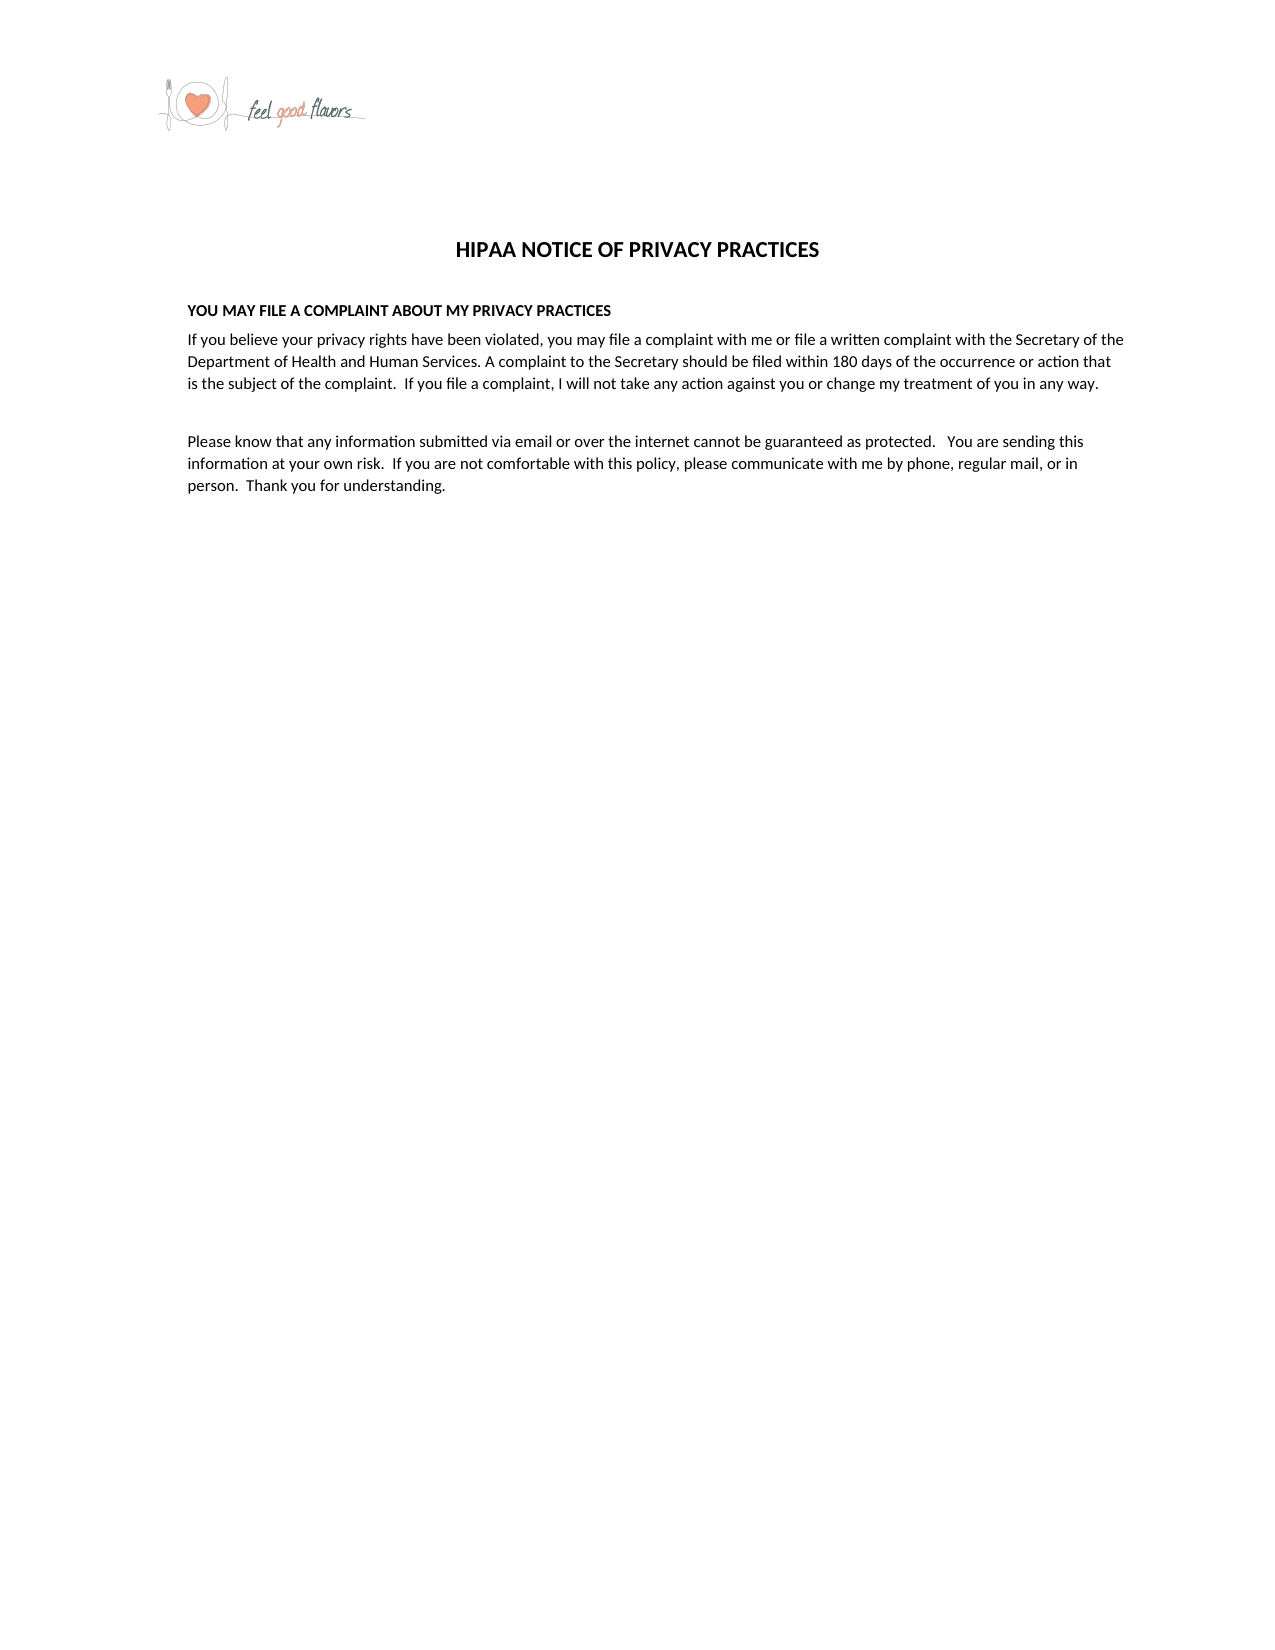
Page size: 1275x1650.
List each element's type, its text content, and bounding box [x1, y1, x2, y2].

text YOU MAY FILE A COMPLAINT ABOUT MY PRIVACY PRACTICES [150, 299, 1125, 321]
picture [150, 75, 373, 133]
text If you believe your privacy rights have been violated, you may file a complaint with me or file a written complaint with the Secretary of the Department of Health and Human Services. A complaint to the Secretary should be filed within 180 days of the occurrence or action that is the subject of the complaint. If you file a complaint, I will not take any action against you or change my treatment of you in any way. [187, 328, 1125, 393]
text HIPAA NOTICE OF PRIVACY PRACTICES [150, 235, 1125, 263]
text Please know that any information submitted via email or over the internet cannot be guaranteed as protected. You are sending this information at your own risk. If you are not comfortable with this policy, please communicate with me by phone, regular mail, or in person. Thank you for understanding. [187, 429, 1125, 495]
